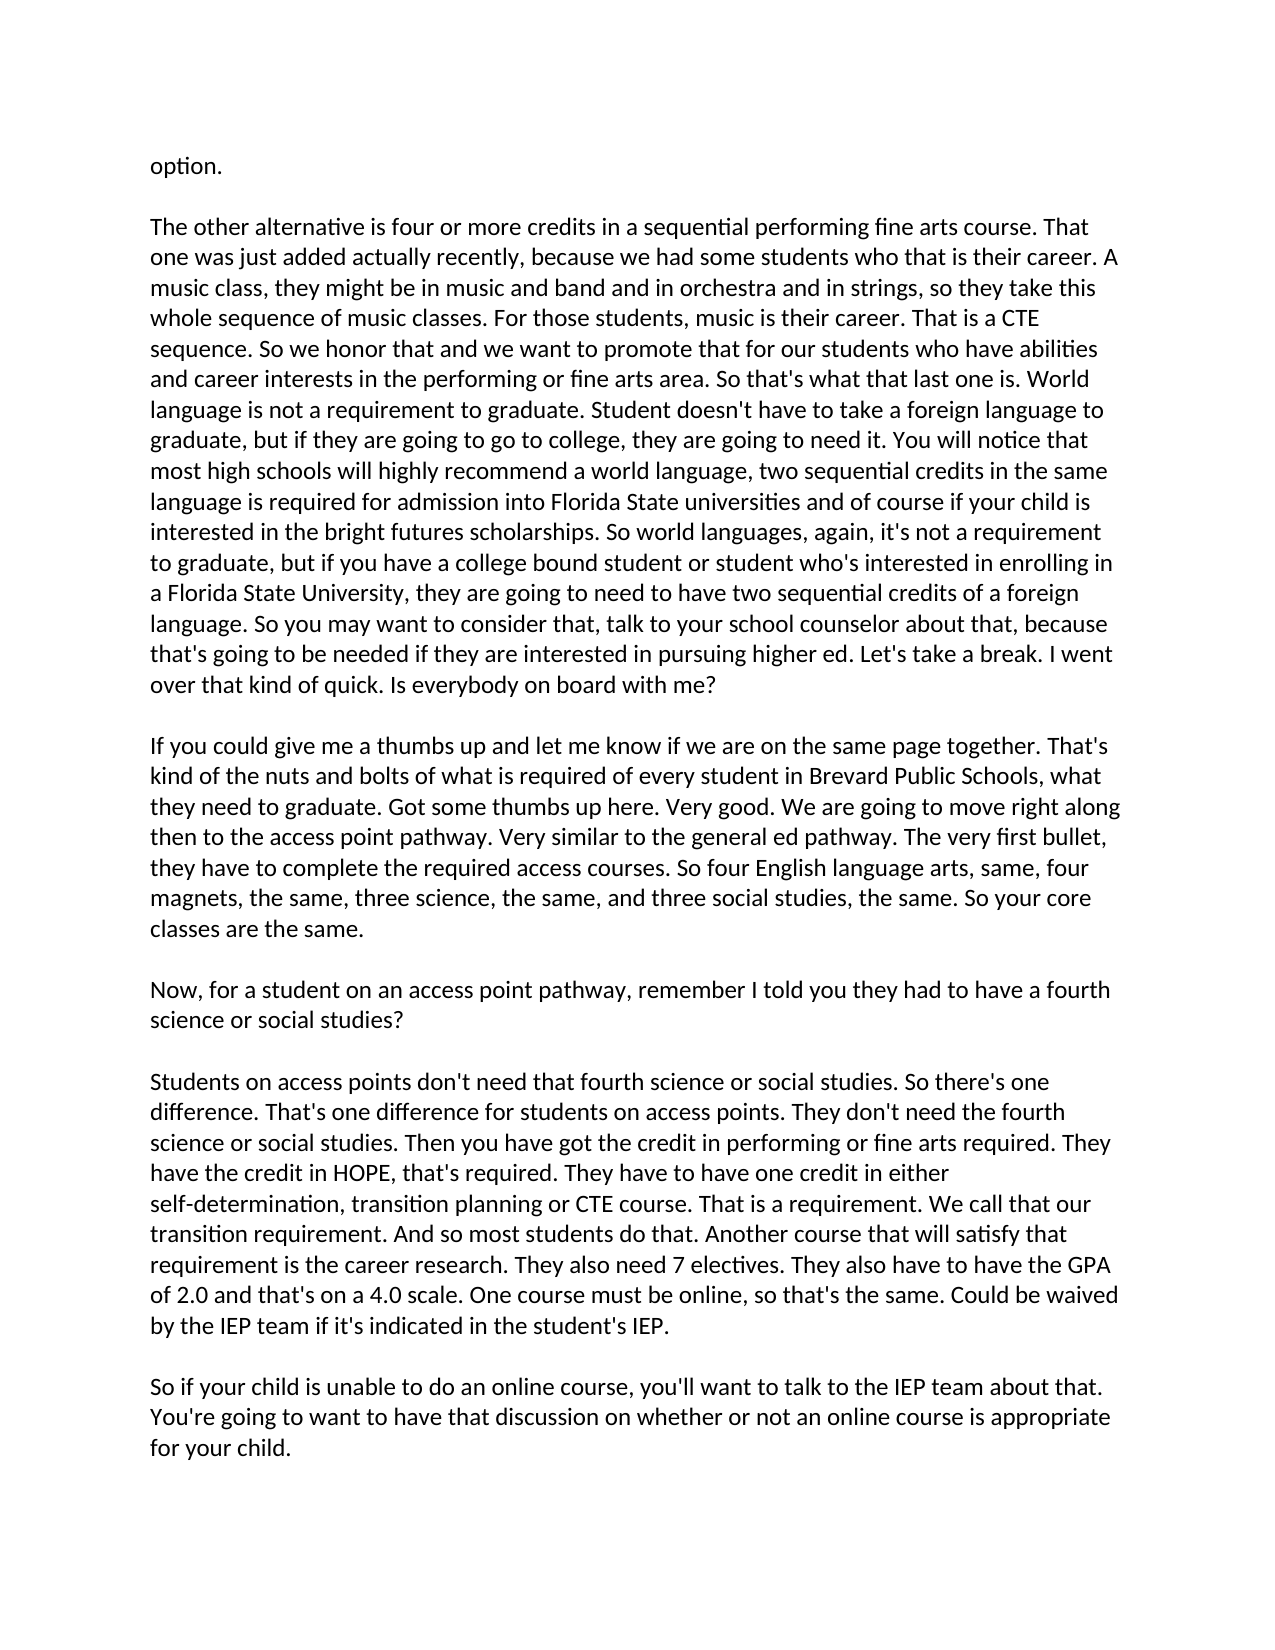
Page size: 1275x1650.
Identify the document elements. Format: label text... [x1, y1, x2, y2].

text Students on access points don't need that fourth science or social studies. So there's one difference. That's one difference for students on access points. They don't need the fourth science or social studies. Then you have got the credit in performing or fine arts required. They have the credit in HOPE, that's required. They have to have one credit in either self-determination, transition planning or CTE course. That is a requirement. We call that our transition requirement. And so most students do that. Another course that will satisfy that requirement is the career research. They also need 7 electives. They also have to have the GPA of 2.0 and that's on a 4.0 scale. One course must be online, so that's the same. Could be waived by the IEP team if it's indicated in the student's IEP. [150, 1066, 1125, 1340]
text If you could give me a thumbs up and let me know if we are on the same page together. That's kind of the nuts and bolts of what is required of every student in Brevard Public Schools, what they need to graduate. Got some thumbs up here. Very good. We are going to move right along then to the access point pathway. Very similar to the general ed pathway. The very first bullet, they have to complete the required access courses. So four English language arts, same, four magnets, the same, three science, the same, and three social studies, the same. So your core classes are the same. [150, 730, 1125, 943]
text The other alternative is four or more credits in a sequential performing fine arts course. That one was just added actually recently, because we had some students who that is their career. A music class, they might be in music and band and in orchestra and in strings, so they take this whole sequence of music classes. For those students, music is their career. That is a CTE sequence. So we honor that and we want to promote that for our students who have abilities and career interests in the performing or fine arts area. So that's what that last one is. World language is not a requirement to graduate. Student doesn't have to take a foreign language to graduate, but if they are going to go to college, they are going to need it. You will notice that most high schools will highly recommend a world language, two sequential credits in the same language is required for admission into Florida State universities and of course if your child is interested in the bright futures scholarships. So world languages, again, it's not a requirement to graduate, but if you have a college bound student or student who's interested in enrolling in a Florida State University, they are going to need to have two sequential credits of a foreign language. So you may want to consider that, talk to your school counselor about that, because that's going to be needed if they are interested in pursuing higher ed. Let's take a break. I went over that kind of quick. Is everybody on board with me? [150, 211, 1125, 699]
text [150, 150, 1125, 181]
text Now, for a student on an access point pathway, remember I told you they had to have a fourth science or social studies? [150, 974, 1125, 1035]
text So if your child is unable to do an online course, you'll want to talk to the IEP team about that. You're going to want to have that discussion on whether or not an online course is appropriate for your child. [150, 1371, 1125, 1462]
